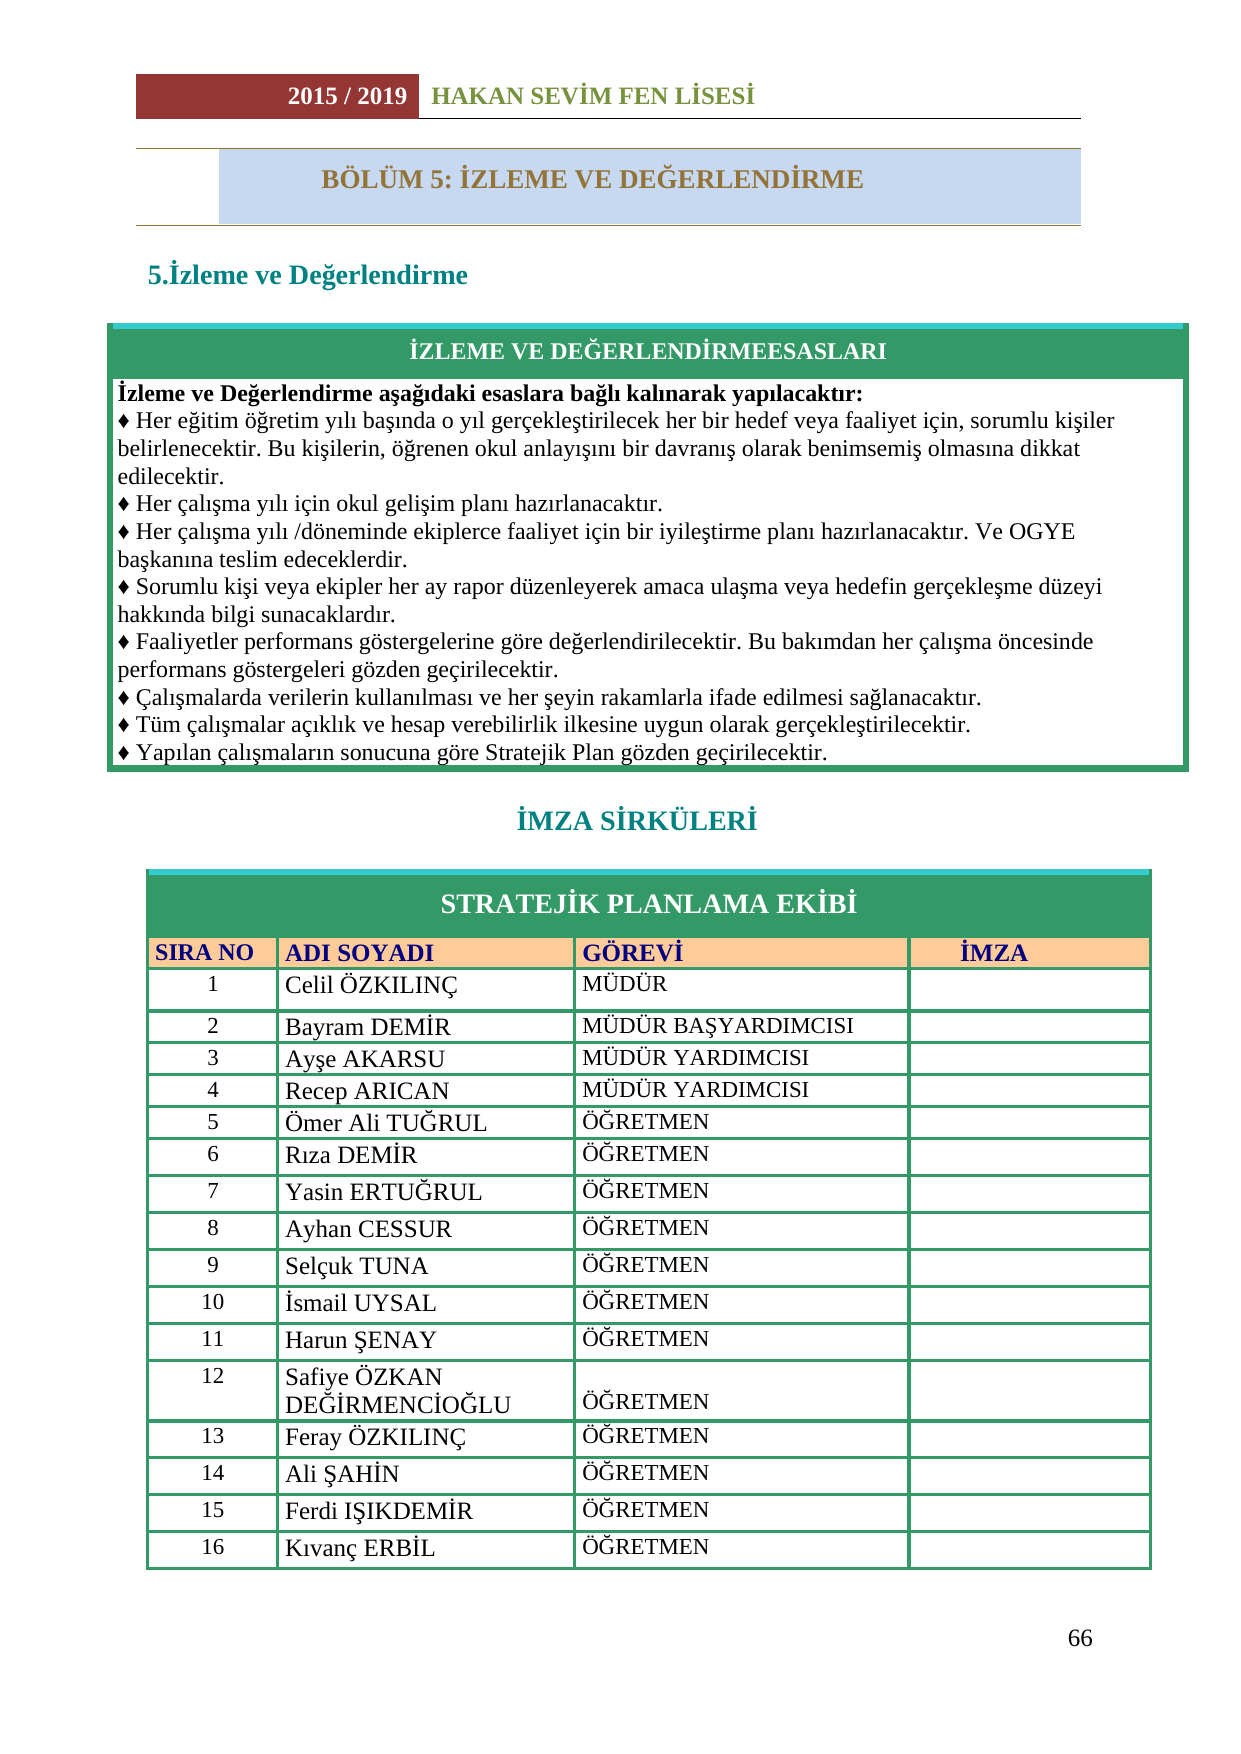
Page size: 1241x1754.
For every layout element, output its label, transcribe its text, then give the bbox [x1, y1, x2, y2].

table_cell ÖĞRETMEN [576, 1177, 907, 1211]
table_cell Celil ÖZKILINÇ [279, 970, 573, 1009]
table_header BÖLÜM 5: İZLEME VE DEĞERLENDİRME [219, 149, 1081, 224]
table_cell SIRA NO [149, 938, 276, 967]
table_cell [911, 1459, 1149, 1493]
table_cell 5 [149, 1108, 276, 1137]
table_cell 10 [149, 1288, 276, 1322]
table_cell 12 [149, 1362, 276, 1419]
table_cell 14 [149, 1459, 276, 1493]
table_cell Ömer Ali TUĞRUL [279, 1108, 573, 1137]
table_cell İsmail UYSAL [279, 1288, 573, 1322]
table_cell 4 [149, 1076, 276, 1105]
table_cell [911, 1496, 1149, 1530]
table_cell ÖĞRETMEN [576, 1251, 907, 1285]
table_cell ÖĞRETMEN [576, 1496, 907, 1530]
table_cell [911, 1423, 1149, 1456]
table_cell ÖĞRETMEN [576, 1459, 907, 1493]
table_cell ÖĞRETMEN [576, 1288, 907, 1322]
table_cell ÖĞRETMEN [576, 1533, 907, 1567]
table_cell ÖĞRETMEN [576, 1362, 907, 1419]
text İMZA SİRKÜLERİ [516, 804, 1092, 836]
table_cell ÖĞRETMEN [576, 1140, 907, 1174]
table_cell [911, 1325, 1149, 1359]
table_cell MÜDÜR [576, 970, 907, 1009]
table_cell 2 [149, 1013, 276, 1041]
table_cell [911, 1140, 1149, 1174]
table_cell [911, 1013, 1149, 1041]
table_cell Ferdi IŞIKDEMİR [279, 1496, 573, 1530]
table_cell MÜDÜR BAŞYARDIMCISI [576, 1013, 907, 1041]
table_cell 11 [149, 1325, 276, 1359]
table_cell 13 [149, 1423, 276, 1456]
table_cell Kıvanç ERBİL [279, 1533, 573, 1567]
table_cell Recep ARICAN [279, 1076, 573, 1105]
table_header STRATEJİK PLANLAMA EKİBİ [149, 875, 1149, 932]
table_cell 8 [149, 1214, 276, 1248]
table_cell 3 [149, 1044, 276, 1073]
table_cell [911, 1214, 1149, 1248]
table_cell [911, 1108, 1149, 1137]
table_cell MÜDÜR YARDIMCISI [576, 1044, 907, 1073]
table_header [136, 149, 219, 224]
table_cell 7 [149, 1177, 276, 1211]
table_cell ÖĞRETMEN [576, 1325, 907, 1359]
table_cell Ayşe AKARSU [279, 1044, 573, 1073]
table_cell [911, 1044, 1149, 1073]
table_cell [911, 1288, 1149, 1322]
table_cell [911, 1533, 1149, 1567]
table_cell 6 [149, 1140, 276, 1174]
table_header İZLEME VE DEĞERLENDİRMEESASLARI [113, 329, 1183, 373]
table_cell 9 [149, 1251, 276, 1285]
table_cell ÖĞRETMEN [576, 1214, 907, 1248]
table_cell [911, 1177, 1149, 1211]
table_cell Harun ŞENAY [279, 1325, 573, 1359]
table_cell ÖĞRETMEN [576, 1423, 907, 1456]
table_cell ADI SOYADI [279, 938, 573, 967]
table_cell Feray ÖZKILINÇ [279, 1423, 573, 1456]
table_cell ÖĞRETMEN [576, 1108, 907, 1137]
table_cell MÜDÜR YARDIMCISI [576, 1076, 907, 1105]
table_cell 16 [149, 1533, 276, 1567]
table_cell Bayram DEMİR [279, 1013, 573, 1041]
table_cell Ayhan CESSUR [279, 1214, 573, 1248]
table_cell [911, 1076, 1149, 1105]
table_cell Rıza DEMİR [279, 1140, 573, 1174]
table_cell Ali ŞAHİN [279, 1459, 573, 1493]
table_cell Yasin ERTUĞRUL [279, 1177, 573, 1211]
table_cell Safiye ÖZKAN DEĞİRMENCİOĞLU [279, 1362, 573, 1419]
text 5.İzleme ve Değerlendirme [148, 258, 1092, 290]
table_cell GÖREVİ [576, 938, 907, 967]
table_cell [911, 970, 1149, 1009]
table_cell Selçuk TUNA [279, 1251, 573, 1285]
table_cell İzleme ve Değerlendirme aşağıdaki esaslara bağlı kalınarak yapılacaktır: ♦ Her eğitim öğretim yılı başında o yıl gerçekleştirilecek her bir hedef veya faaliyet için, sorumlu kişiler belirlenecektir. Bu kişilerin, öğrenen okul anlayışını bir davranış olarak benimsemiş olmasına dikkat edilecektir. ♦ Her çalışma yılı için okul gelişim planı hazırlanacaktır. ♦ Her çalışma yılı /döneminde ekiplerce faaliyet için bir iyileştirme planı hazırlanacaktır. Ve OGYE başkanına teslim edeceklerdir. ♦ Sorumlu kişi veya ekipler her ay rapor düzenleyerek amaca ulaşma veya hedefin gerçekleşme düzeyi hakkında bilgi sunacaklardır. ♦ Faaliyetler performans göstergelerine göre değerlendirilecektir. Bu bakımdan her çalışma öncesinde performans göstergeleri gözden geçirilecektir. ♦ Çalışmalarda verilerin kullanılması ve her şeyin rakamlarla ifade edilmesi sağlanacaktır. ♦ Tüm çalışmalar açıklık ve hesap verebilirlik ilkesine uygun olarak gerçekleştirilecektir. ♦ Yapılan çalışmaların sonucuna göre Stratejik Plan gözden geçirilecektir. [113, 379, 1183, 765]
table_cell İMZA [911, 938, 1149, 967]
table_cell 1 [149, 970, 276, 1009]
table_cell [911, 1251, 1149, 1285]
table_cell 15 [149, 1496, 276, 1530]
table_cell [911, 1362, 1149, 1419]
